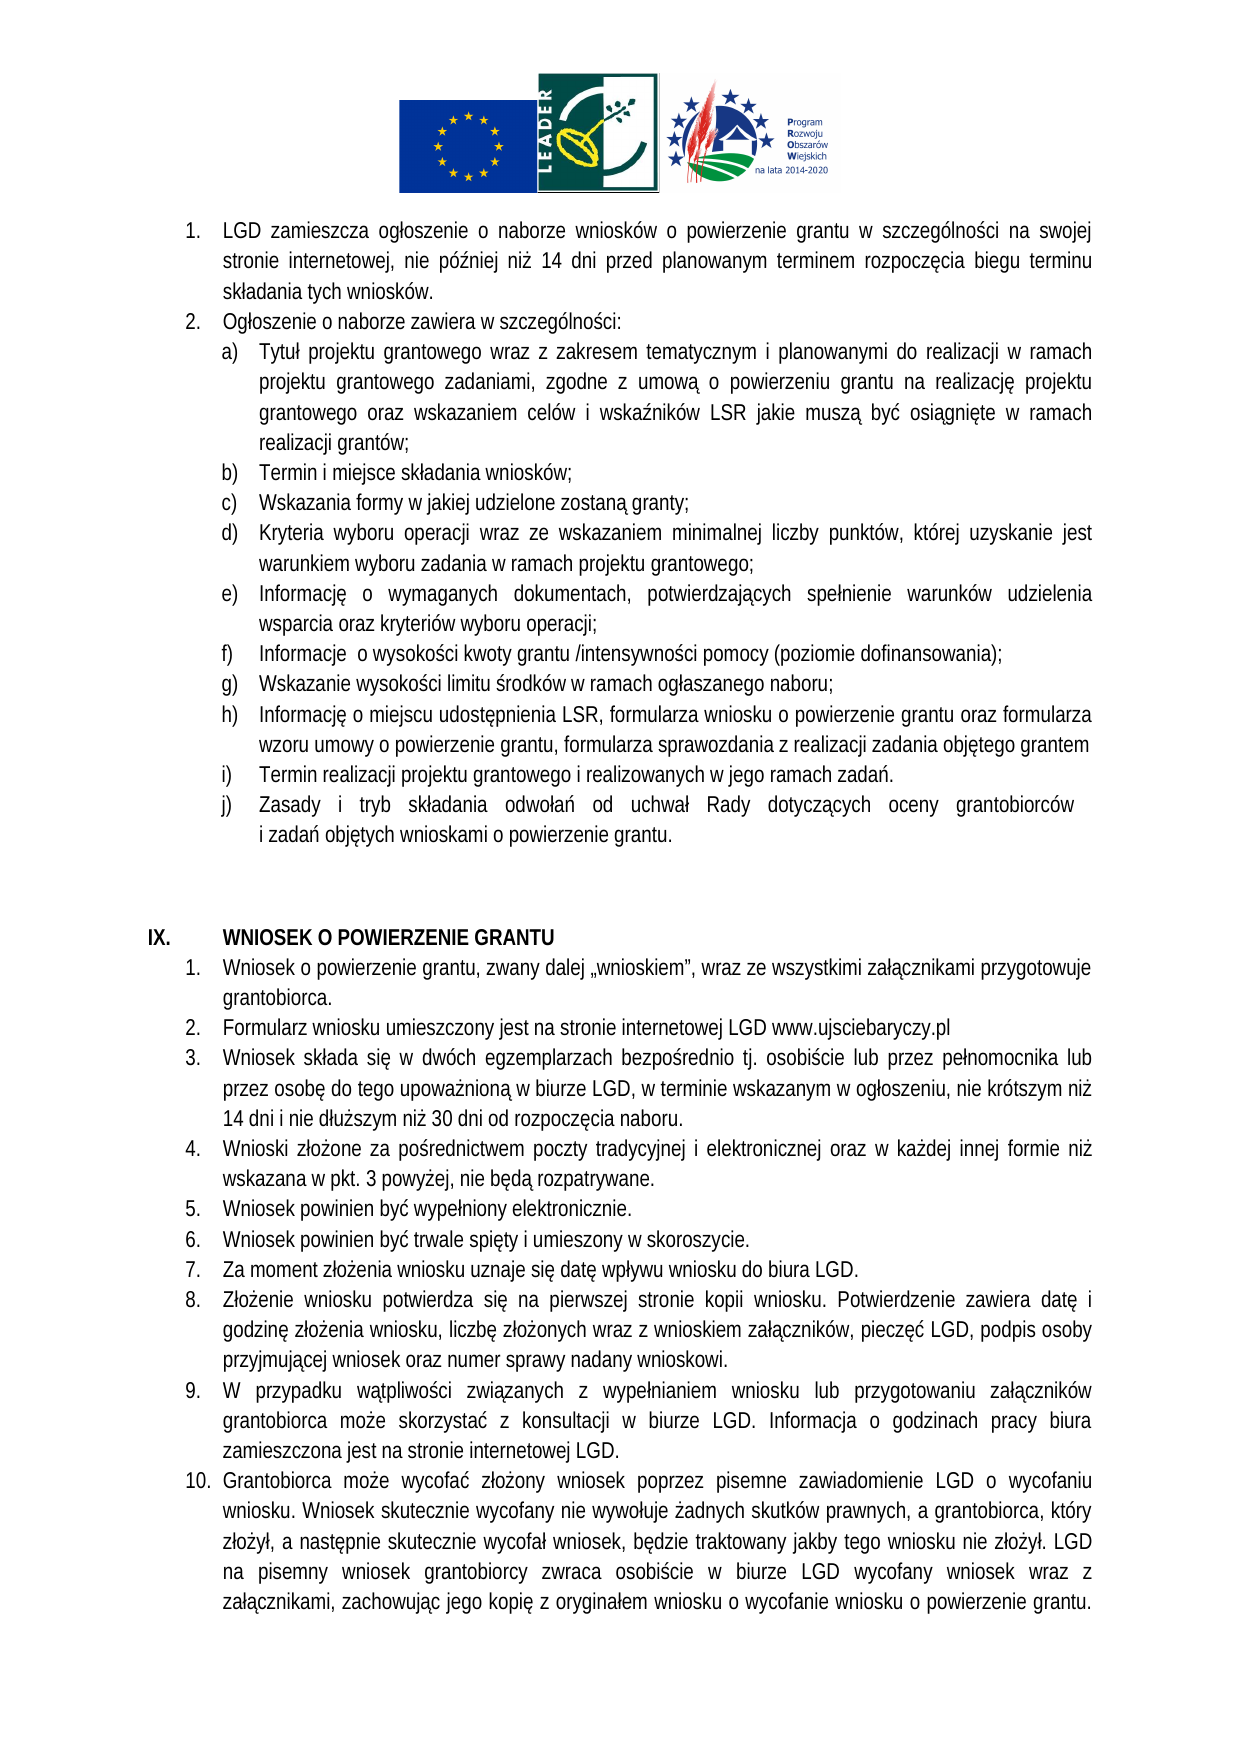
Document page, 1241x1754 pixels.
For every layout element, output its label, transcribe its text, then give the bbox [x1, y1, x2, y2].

list Informację o wymaganych dokumentach, potwierdzających spełnienie warunków udzielenia wsparcia oraz kryteriów wyboru operacji; [221, 580, 1093, 636]
list Termin i miejsce składania wniosków; [221, 459, 1093, 485]
list Wnioski złożone za pośrednictwem poczty tradycyjnej i elektronicznej oraz w każdej innej formie niż wskazana w pkt. 3 powyżej, nie będą rozpatrywane. [185, 1135, 1093, 1191]
list Informację o miejscu udostępnienia LSR, formularza wniosku o powierzenie grantu oraz formularza wzoru umowy o powierzenie grantu, formularza sprawozdania z realizacji zadania objętego grantem [221, 701, 1093, 757]
list Termin realizacji projektu grantowego i realizowanych w jego ramach zadań. [221, 761, 1093, 787]
list Złożenie wniosku potwierdza się na pierwszej stronie kopii wniosku. Potwierdzenie zawiera datę i godzinę złożenia wniosku, liczbę złożonych wraz z wnioskiem załączników, pieczęć LGD, podpis osoby przyjmującej wniosek oraz numer sprawy nadany wnioskowi. [185, 1286, 1093, 1373]
list Wniosek składa się w dwóch egzemplarzach bezpośrednio tj. osobiście lub przez pełnomocnika lub przez osobę do tego upoważnioną w biurze LGD, w terminie wskazanym w ogłoszeniu, nie krótszym niż 14 dni i nie dłuższym niż 30 dni od rozpoczęcia naboru. [185, 1044, 1093, 1131]
picture [399, 73, 841, 193]
list Wskazania formy w jakiej udzielone zostaną granty; [221, 489, 1093, 515]
list Wniosek o powierzenie grantu, zwany dalej „wnioskiem”, wraz ze wszystkimi załącznikami przygotowuje grantobiorca. [185, 954, 1093, 1010]
list WNIOSEK O POWIERZENIE GRANTU [148, 923, 1093, 950]
list Formularz wniosku umieszczony jest na stronie internetowej LGD www.ujsciebaryczy.pl [185, 1014, 1093, 1040]
list Zasady i tryb składania odwołań od uchwał Rady dotyczących oceny grantobiorców i zadań objętych wnioskami o powierzenie grantu. [221, 791, 1093, 848]
list Informacje o wysokości kwoty grantu /intensywności pomocy (poziomie dofinansowania); [221, 640, 1093, 666]
list Ogłoszenie o naborze zawiera w szczególności: [185, 308, 1093, 334]
list Wniosek powinien być trwale spięty i umieszony w skoroszycie. [185, 1226, 1093, 1252]
list Wniosek powinien być wypełniony elektronicznie. [185, 1195, 1093, 1222]
list Kryteria wyboru operacji wraz ze wskazaniem minimalnej liczby punktów, której uzyskanie jest warunkiem wyboru zadania w ramach projektu grantowego; [221, 519, 1093, 576]
list Tytuł projektu grantowego wraz z zakresem tematycznym i planowanymi do realizacji w ramach projektu grantowego zadaniami, zgodne z umową o powierzeniu grantu na realizację projektu grantowego oraz wskazaniem celów i wskaźników LSR jakie muszą być osiągnięte w ramach realizacji grantów; [221, 338, 1093, 455]
list Wskazanie wysokości limitu środków w ramach ogłaszanego naboru; [221, 670, 1093, 697]
list LGD zamieszcza ogłoszenie o naborze wniosków o powierzenie grantu w szczególności na swojej stronie internetowej, nie później niż 14 dni przed planowanym terminem rozpoczęcia biegu terminu składania tych wniosków. [185, 217, 1093, 304]
list Za moment złożenia wniosku uznaje się datę wpływu wniosku do biura LGD. [185, 1256, 1093, 1282]
list W przypadku wątpliwości związanych z wypełnianiem wniosku lub przygotowaniu załączników grantobiorca może skorzystać z konsultacji w biurze LGD. Informacja o godzinach pracy biura zamieszczona jest na stronie internetowej LGD. [185, 1377, 1093, 1463]
